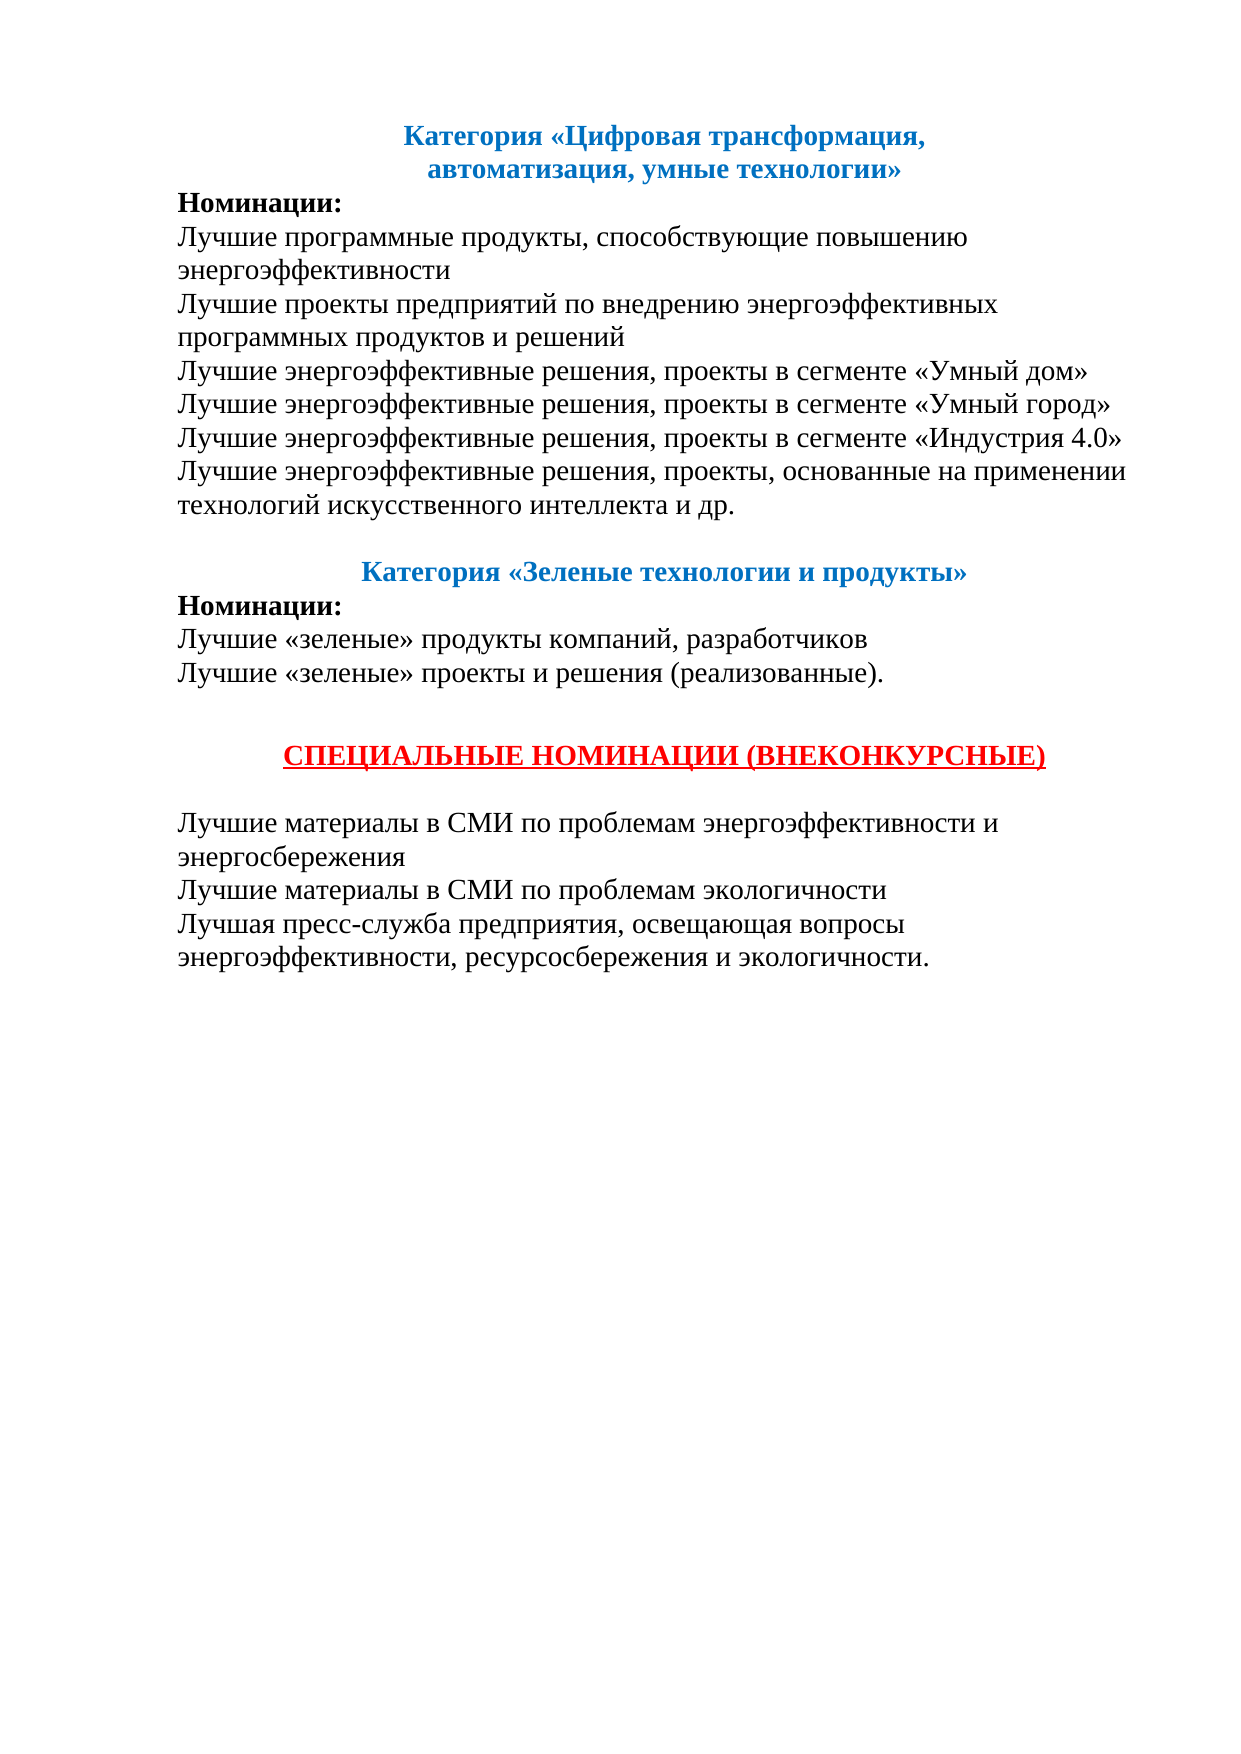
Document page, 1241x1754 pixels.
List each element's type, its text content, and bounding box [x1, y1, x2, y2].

text Категория «Цифровая трансформация, [177, 118, 1152, 152]
text Лучшая пресс-служба предприятия, освещающая вопросы энергоэффективности, ресурсосбережения и экологичности. [177, 906, 1152, 973]
text Лучшие материалы в СМИ по проблемам экологичности [177, 872, 1152, 906]
text Категория «Зеленые технологии и продукты» [177, 554, 1152, 588]
text Лучшие энергоэффективные решения, проекты в сегменте «Индустрия 4.0» [177, 420, 1152, 453]
text Лучшие проекты предприятий по внедрению энергоэффективных программных продуктов и решений [177, 286, 1152, 353]
text Лучшие «зеленые» продукты компаний, разработчиков [177, 621, 1152, 655]
text автоматизация, умные технологии» [177, 152, 1152, 185]
text СПЕЦИАЛЬНЫЕ НОМИНАЦИИ (ВНЕКОНКУРСНЫЕ) [177, 738, 1152, 772]
text Лучшие энергоэффективные решения, проекты в сегменте «Умный город» [177, 386, 1152, 420]
text Номинации: [177, 588, 1152, 621]
text Лучшие «зеленые» проекты и решения (реализованные). [177, 655, 1152, 688]
text Лучшие программные продукты, способствующие повышению энергоэффективности [177, 219, 1152, 286]
text Номинации: [177, 185, 1152, 219]
text Лучшие материалы в СМИ по проблемам энергоэффективности и энергосбережения [177, 805, 1152, 872]
text Лучшие энергоэффективные решения, проекты в сегменте «Умный дом» [177, 353, 1152, 386]
text Лучшие энергоэффективные решения, проекты, основанные на применении технологий искусственного интеллекта и др. [177, 453, 1152, 521]
